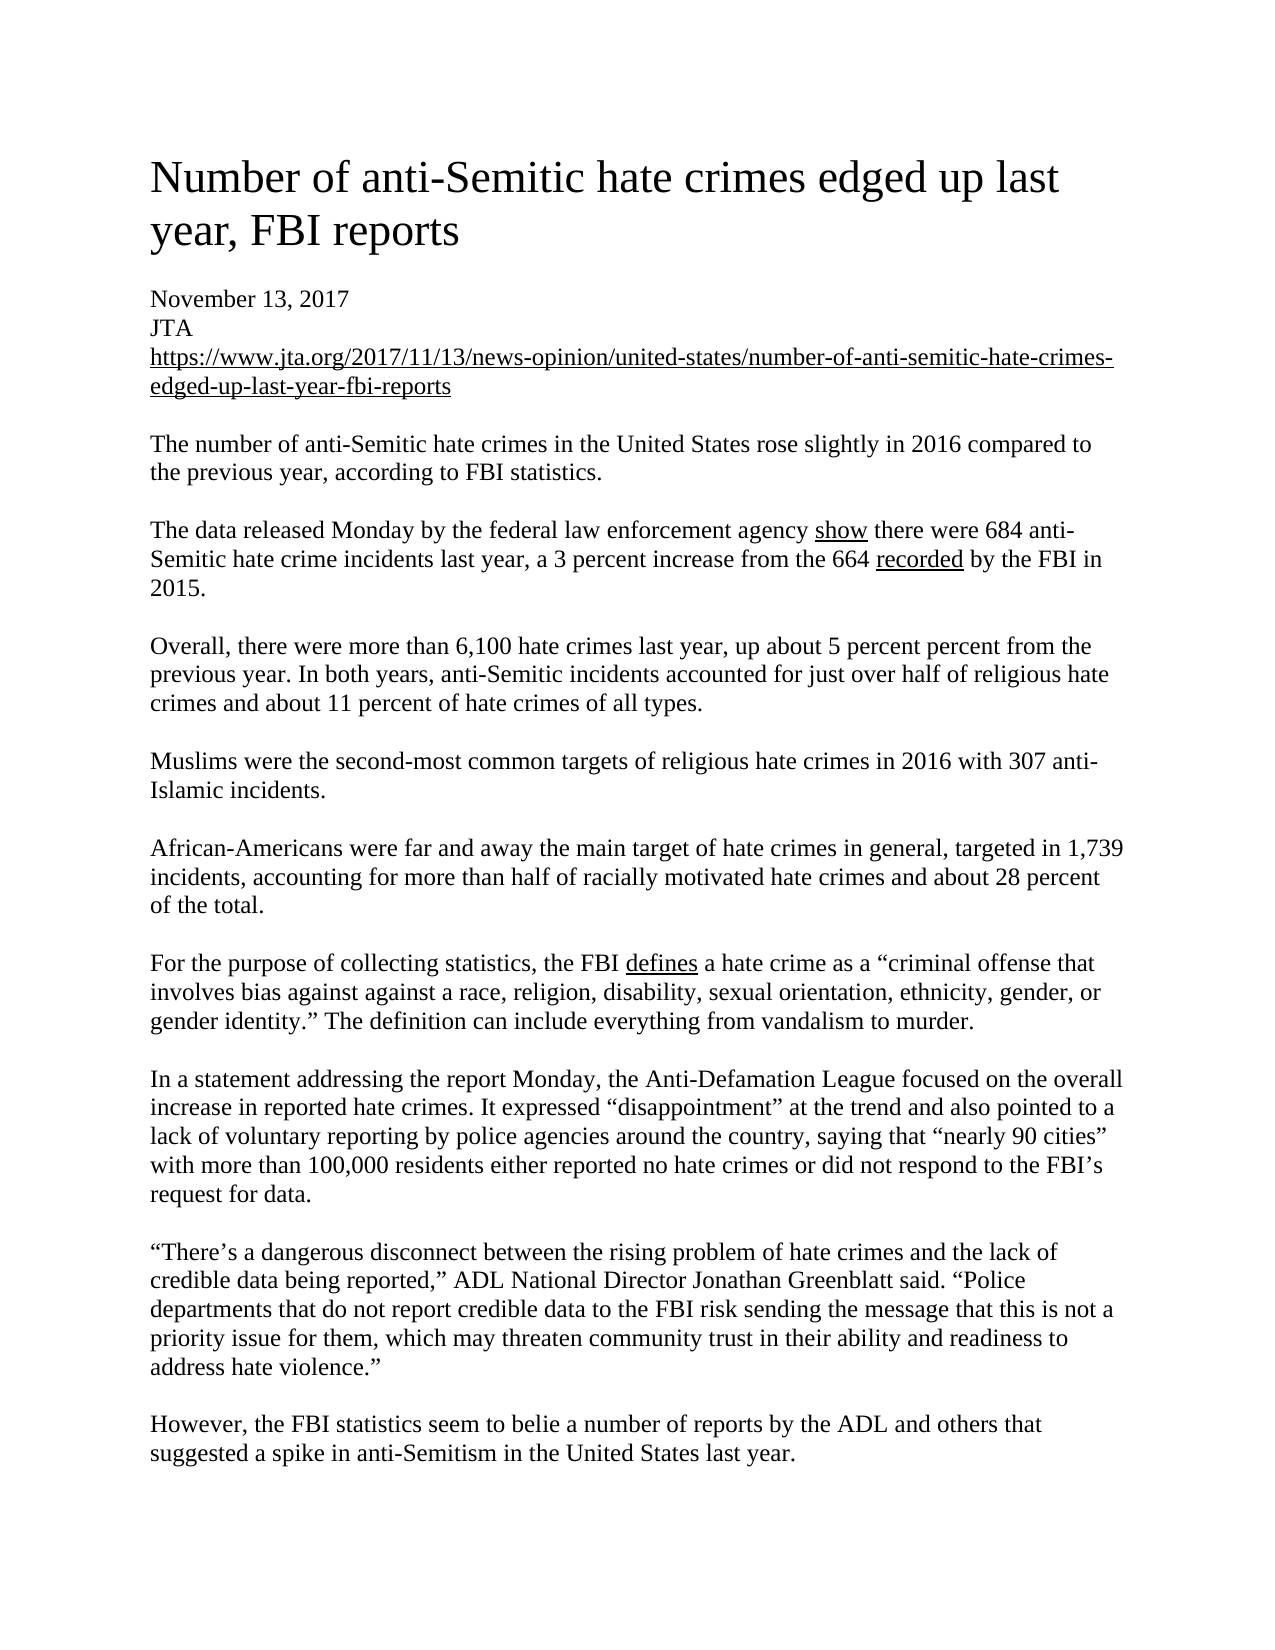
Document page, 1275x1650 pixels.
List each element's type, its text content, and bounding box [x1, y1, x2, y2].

text The number of anti-Semitic hate crimes in the United States rose slightly in 2016 compared to the previous year, according to FBI statistics. [150, 429, 1125, 486]
text The data released Monday by the federal law enforcement agency show there were 684 anti-Semitic hate crime incidents last year, a 3 percent increase from the 664 recorded by the FBI in 2015. [150, 515, 1125, 602]
text https://www.jta.org/2017/11/13/news-opinion/united-states/number-of-anti-semitic-hate-crimes-edged-up-last-year-fbi-reports [150, 342, 1125, 399]
text However, the FBI statistics seem to belie a number of reports by the ADL and others that suggested a spike in anti-Semitism in the United States last year. [150, 1409, 1125, 1467]
text Number of anti-Semitic hate crimes edged up last year, FBI reports [150, 150, 1125, 255]
text November 13, 2017 [150, 284, 1125, 313]
text Muslims were the second-most common targets of religious hate crimes in 2016 with 307 anti-Islamic incidents. [150, 746, 1125, 804]
text For the purpose of collecting statistics, the FBI defines a hate crime as a “criminal offense that involves bias against against a race, religion, disability, sexual orientation, ethnicity, gender, or gender identity.” The definition can include everything from vandalism to murder. [150, 948, 1125, 1034]
text “There’s a dangerous disconnect between the rising problem of hate crimes and the lack of credible data being reported,” ADL National Director Jonathan Greenblatt said. “Police departments that do not report credible data to the FBI risk sending the message that this is not a priority issue for them, which may threaten community trust in their ability and readiness to address hate violence.” [150, 1237, 1125, 1380]
text Overall, there were more than 6,100 hate crimes last year, up about 5 percent percent from the previous year. In both years, anti-Semitic incidents accounted for just over half of religious hate crimes and about 11 percent of hate crimes of all types. [150, 631, 1125, 717]
text In a statement addressing the report Monday, the Anti-Defamation League focused on the overall increase in reported hate crimes. It expressed “disappointment” at the trend and also pointed to a lack of voluntary reporting by police agencies around the country, saying that “nearly 90 cities” with more than 100,000 residents either reported no hate crimes or did not respond to the FBI’s request for data. [150, 1064, 1125, 1207]
text JTA [150, 313, 1125, 342]
text African-Americans were far and away the main target of hate crimes in general, targeted in 1,739 incidents, accounting for more than half of racially motivated hate crimes and about 28 percent of the total. [150, 833, 1125, 919]
